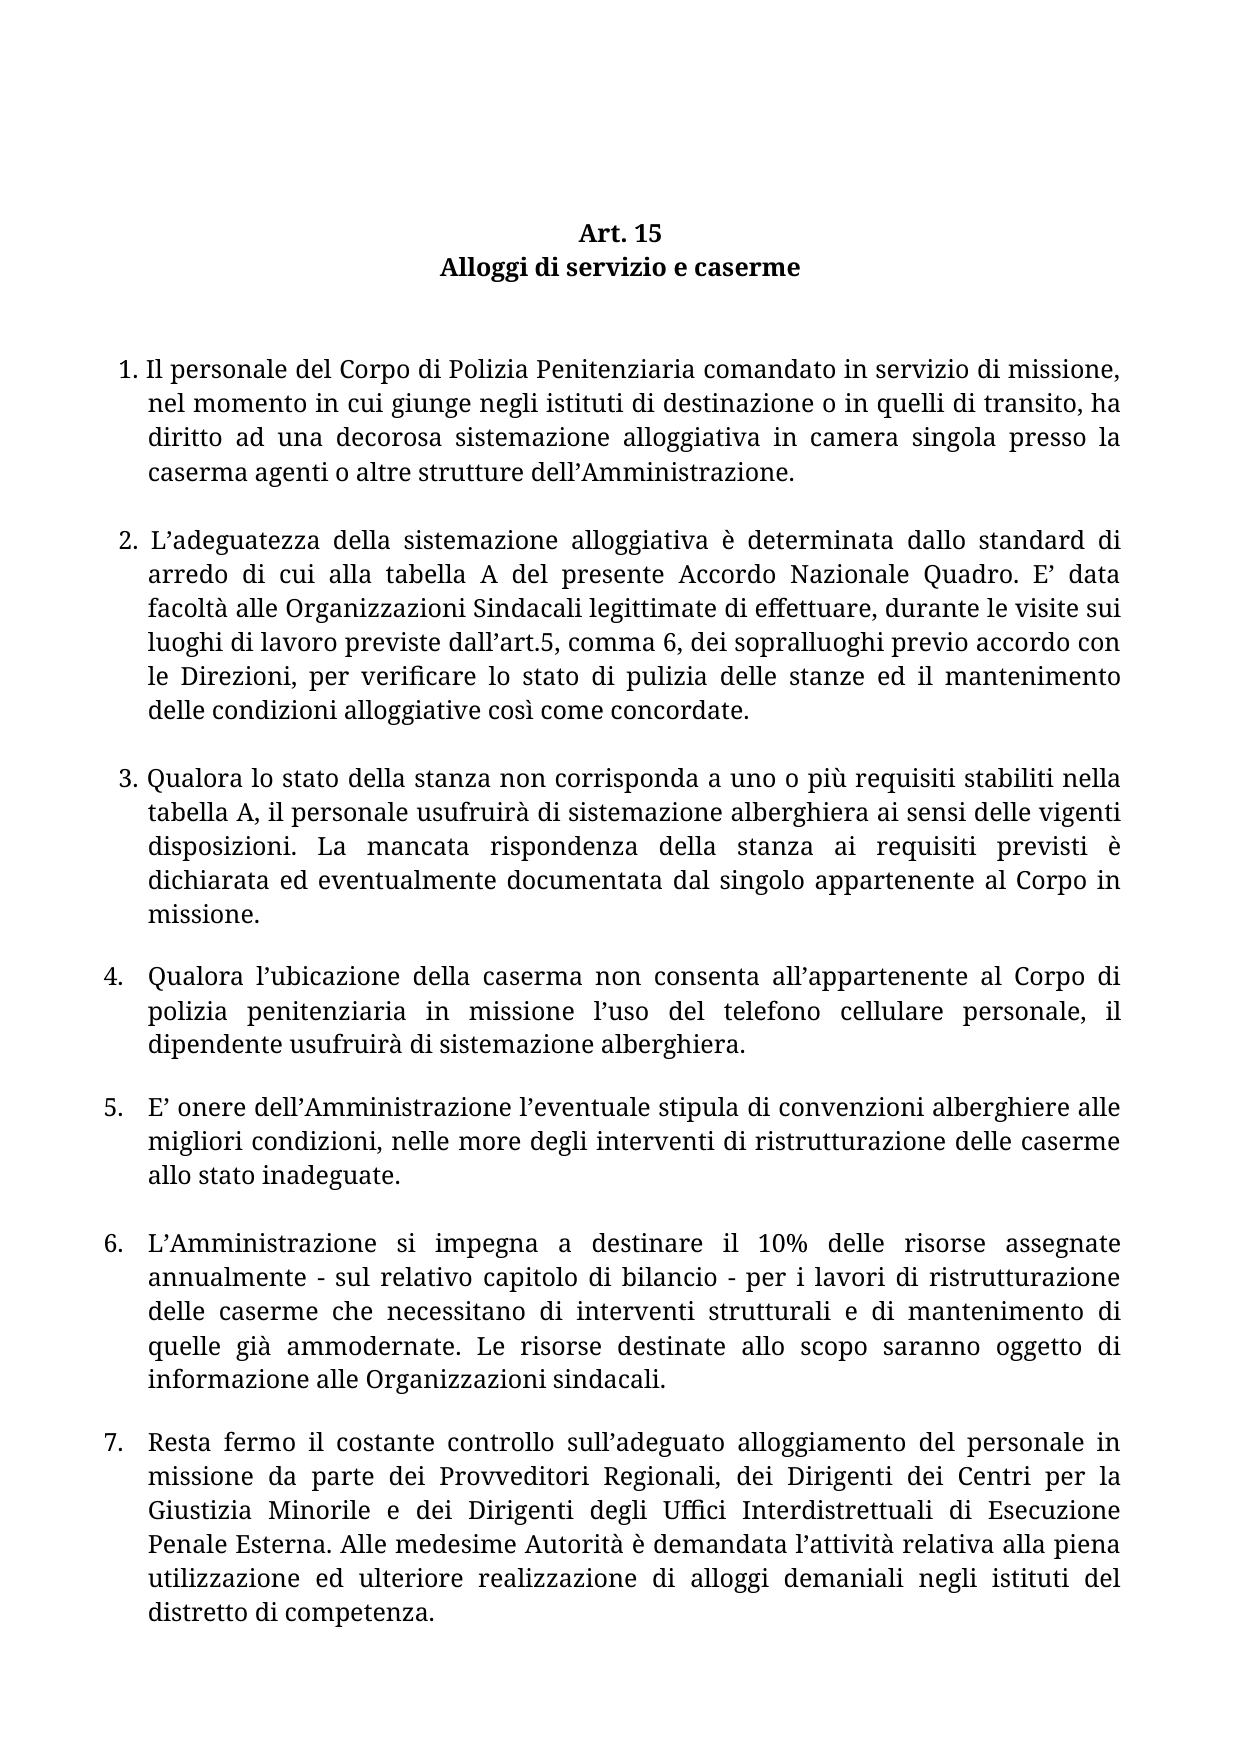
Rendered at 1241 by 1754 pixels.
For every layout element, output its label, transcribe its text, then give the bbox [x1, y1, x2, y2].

text 3. Qualora lo stato della stanza non corrisponda a uno o più requisiti stabiliti nella tabella A, il personale usufruirà di sistemazione alberghiera ai sensi delle vigenti disposizioni. La mancata rispondenza della stanza ai requisiti previsti è dichiarata ed eventualmente documentata dal singolo appartenente al Corpo in missione. [118, 761, 1122, 931]
text 1. Il personale del Corpo di Polizia Penitenziaria comandato in servizio di missione, nel momento in cui giunge negli istituti di destinazione o in quelli di transito, ha diritto ad una decorosa sistemazione alloggiativa in camera singola presso la caserma agenti o altre strutture dell’Amministrazione. [118, 352, 1122, 488]
list L’Amministrazione si impegna a destinare il 10% delle risorse assegnate annualmente - sul relativo capitolo di bilancio - per i lavori di ristrutturazione delle caserme che necessitano di interventi strutturali e di mantenimento di quelle già ammodernate. Le risorse destinate allo scopo saranno oggetto di informazione alle Organizzazioni sindacali. [103, 1226, 1122, 1396]
text Alloggi di servizio e caserme [118, 250, 1122, 284]
list Qualora l’ubicazione della caserma non consenta all’appartenente al Corpo di polizia penitenziaria in missione l’uso del telefono cellulare personale, il dipendente usufruirà di sistemazione alberghiera. [103, 959, 1122, 1061]
text 2. L’adeguatezza della sistemazione alloggiativa è determinata dallo standard di arredo di cui alla tabella A del presente Accordo Nazionale Quadro. E’ data facoltà alle Organizzazioni Sindacali legittimate di effettuare, durante le visite sui luoghi di lavoro previste dall’art.5, comma 6, dei sopralluoghi previo accordo con le Direzioni, per verificare lo stato di pulizia delle stanze ed il mantenimento delle condizioni alloggiative così come concordate. [118, 522, 1122, 727]
text 7. Resta fermo il costante controllo sull’adeguato alloggiamento del personale in missione da parte dei Provveditori Regionali, dei Dirigenti dei Centri per la Giustizia Minorile e dei Dirigenti degli Uffici Interdistrettuali di Esecuzione Penale Esterna. Alle medesime Autorità è demandata l’attività relativa alla piena utilizzazione ed ulteriore realizzazione di alloggi demaniali negli istituti del distretto di competenza. [103, 1425, 1122, 1629]
text Art. 15 [118, 216, 1122, 250]
list E’ onere dell’Amministrazione l’eventuale stipula di convenzioni alberghiere alle migliori condizioni, nelle more degli interventi di ristrutturazione delle caserme allo stato inadeguate. [103, 1090, 1122, 1192]
